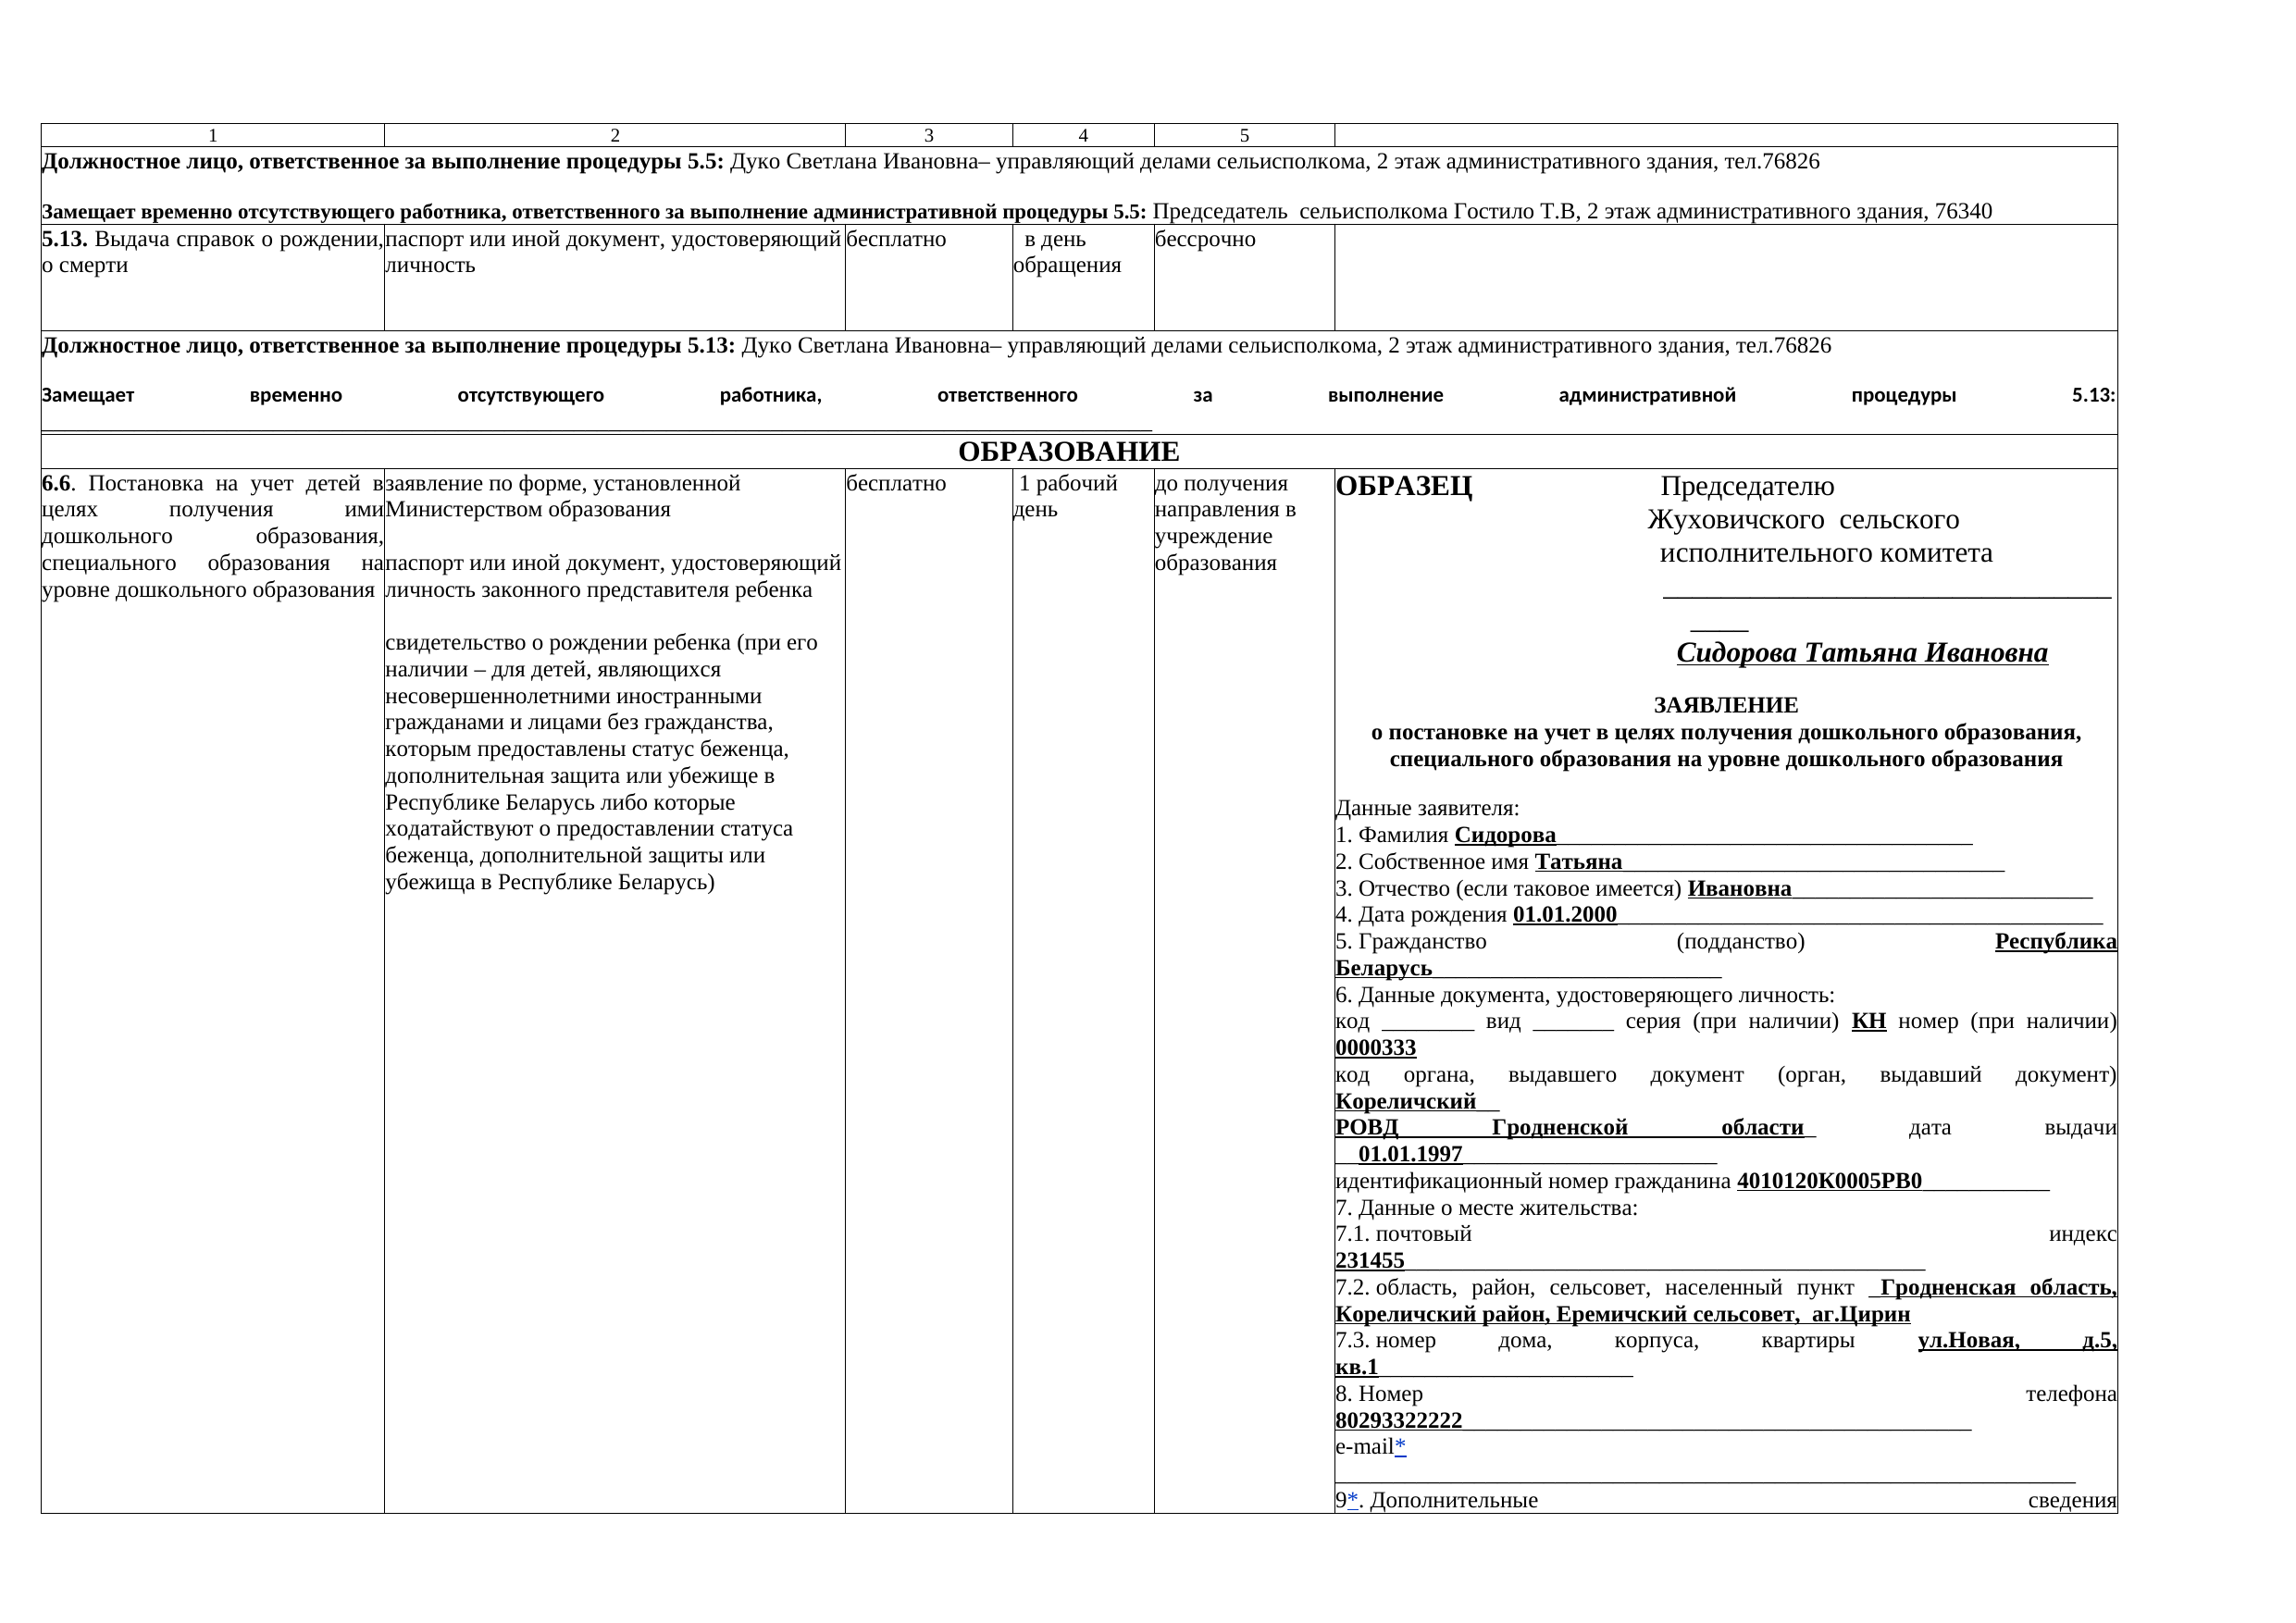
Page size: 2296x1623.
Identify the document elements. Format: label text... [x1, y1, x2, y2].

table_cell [42, 469, 384, 1513]
table_cell 1 рабочий день [1013, 469, 1154, 1513]
table_cell Должностное лицо, ответственное за выполнение процедуры 5.13: Дуко Светлана Ивановна– управляющий делами сельисполкома, 2 этаж административного здания, тел.76826 Замещает временно отсутствующего работника, ответственного за выполнение административной процедуры 5.13: ________________________________________________________________________________________________ [42, 331, 2117, 434]
table_header 4 [1013, 124, 1154, 146]
table_header [1335, 124, 2117, 146]
table_cell бесплатно [846, 225, 1012, 330]
table_cell бесплатно [846, 469, 1012, 1513]
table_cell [1335, 469, 2117, 1513]
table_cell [1155, 469, 1334, 1513]
table_header 5 [1155, 124, 1334, 146]
table_cell в день обращения [1013, 225, 1154, 330]
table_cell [385, 469, 845, 1513]
table_header 3 [846, 124, 1012, 146]
table_cell паспорт или иной документ, удостоверяющий личность [385, 225, 845, 330]
table_cell бессрочно [1155, 225, 1334, 330]
table_header 1 [42, 124, 384, 146]
table_cell ОБРАЗОВАНИЕ [42, 435, 2117, 468]
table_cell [42, 147, 2117, 224]
table_cell [1335, 225, 2117, 330]
table_cell 5.13. Выдача справок о рождении, о смерти [42, 225, 384, 330]
table_header 2 [385, 124, 845, 146]
